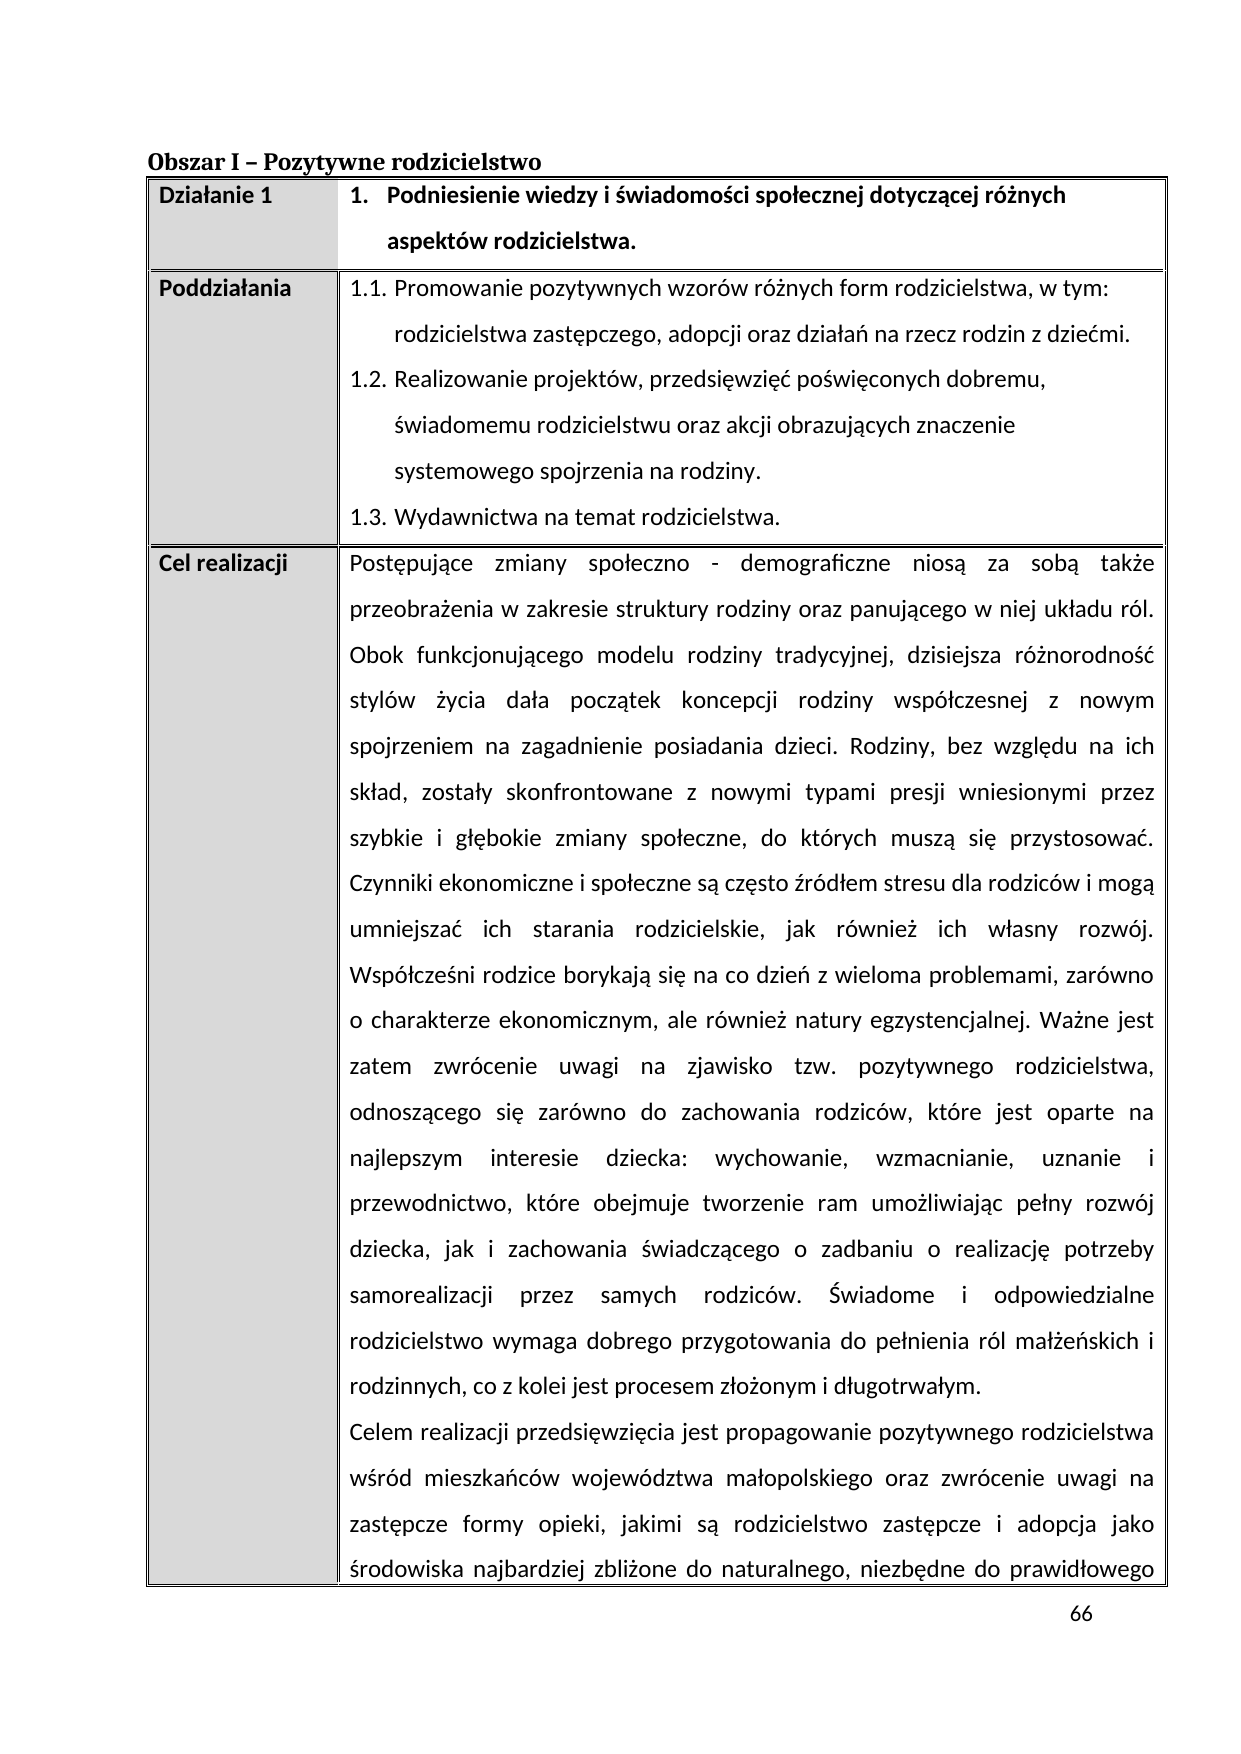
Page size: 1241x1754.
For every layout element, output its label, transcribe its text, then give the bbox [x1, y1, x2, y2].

table_cell Cel realizacji [148, 544, 338, 1584]
text Obszar I – Pozytywne rodzicielstwo [148, 148, 1093, 176]
table_header Działanie 1 [149, 180, 338, 269]
table_header Podniesienie wiedzy i świadomości społecznej dotyczącej różnych aspektów rodzicielstwa. [338, 180, 1165, 269]
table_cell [338, 544, 1167, 1584]
table_cell Poddziałania [148, 269, 338, 544]
table_cell Promowanie pozytywnych wzorów różnych form rodzicielstwa, w tym: rodzicielstwa zastępczego, adopcji oraz działań na rzecz rodzin z dziećmi. Realizowanie projektów, przedsięwzięć poświęconych dobremu, świadomemu rodzicielstwu oraz akcji obrazujących znaczenie systemowego spojrzenia na rodziny. Wydawnictwa na temat rodzicielstwa. [338, 269, 1167, 544]
